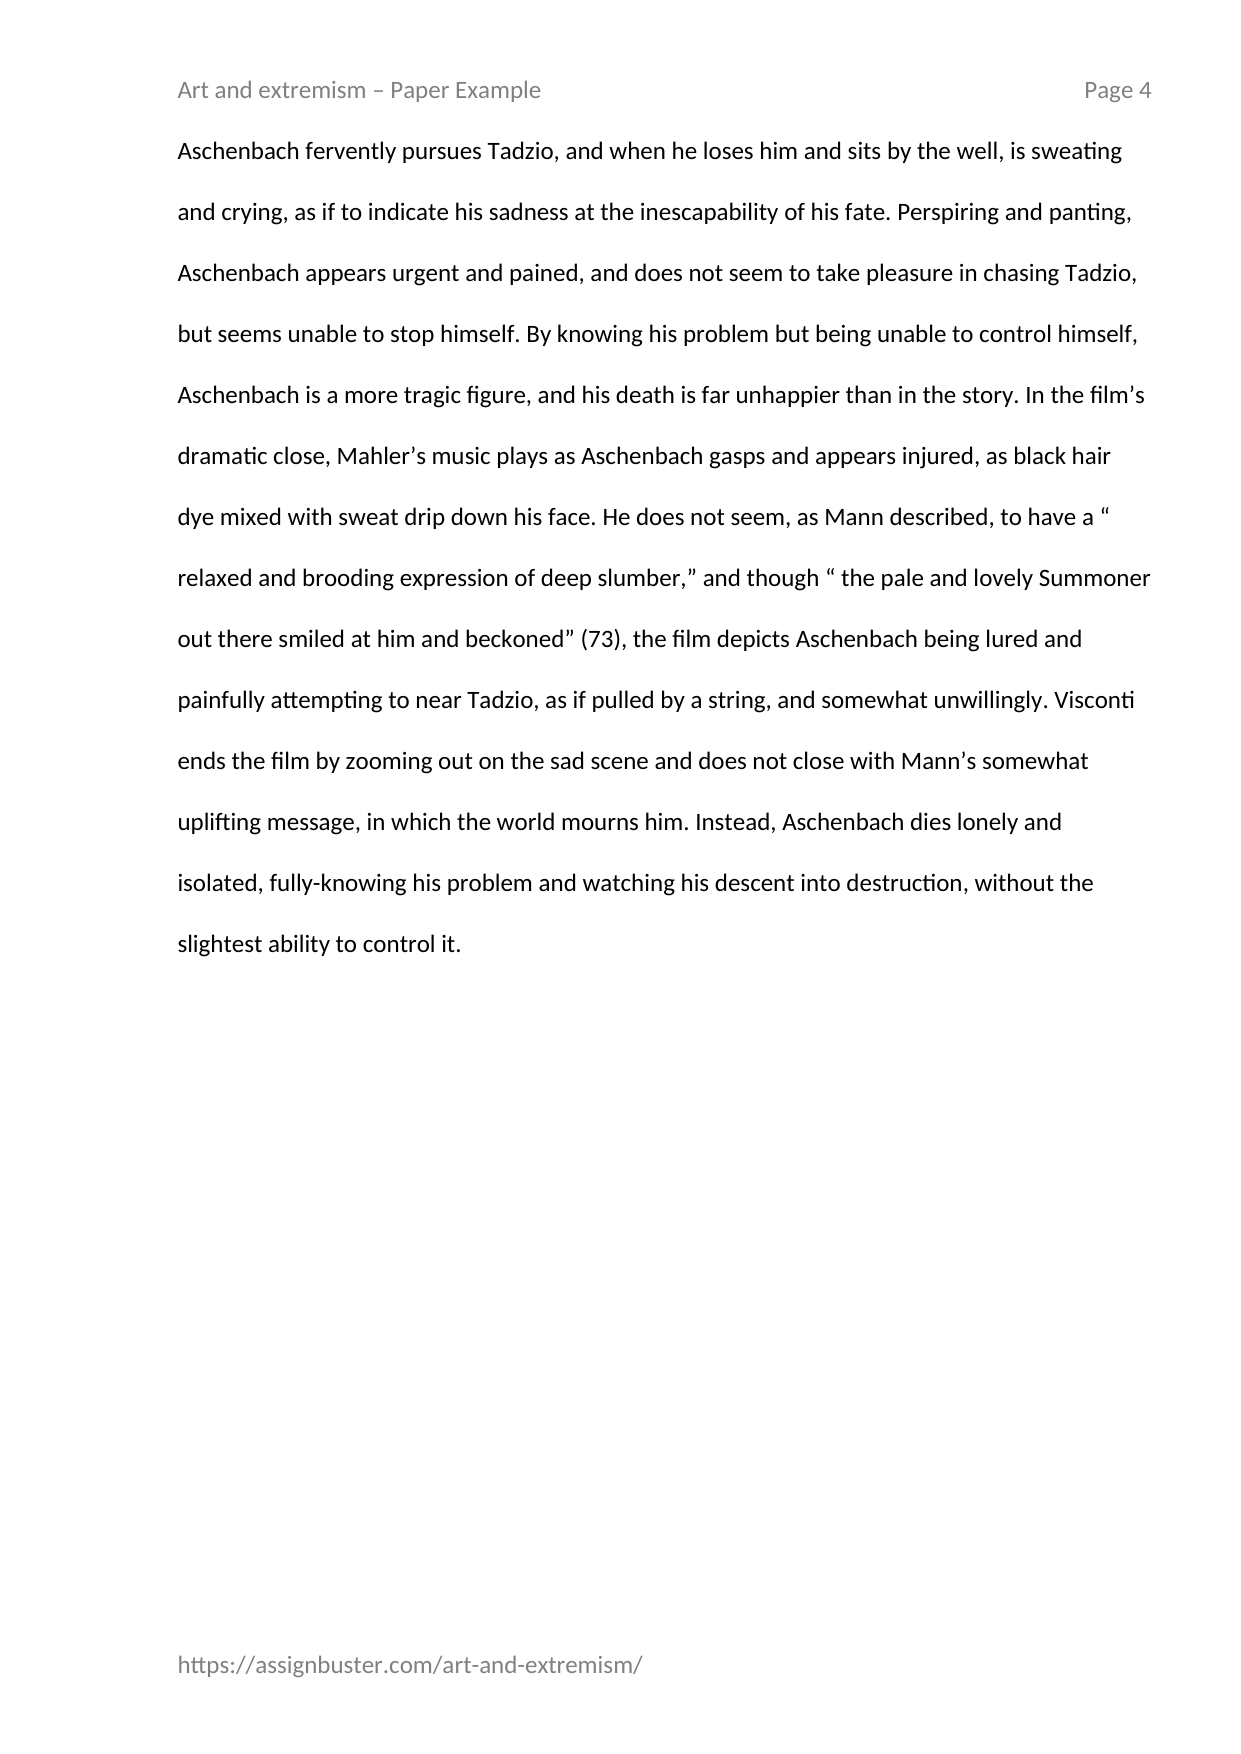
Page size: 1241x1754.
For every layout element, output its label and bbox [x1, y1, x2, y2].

text [177, 135, 1152, 959]
